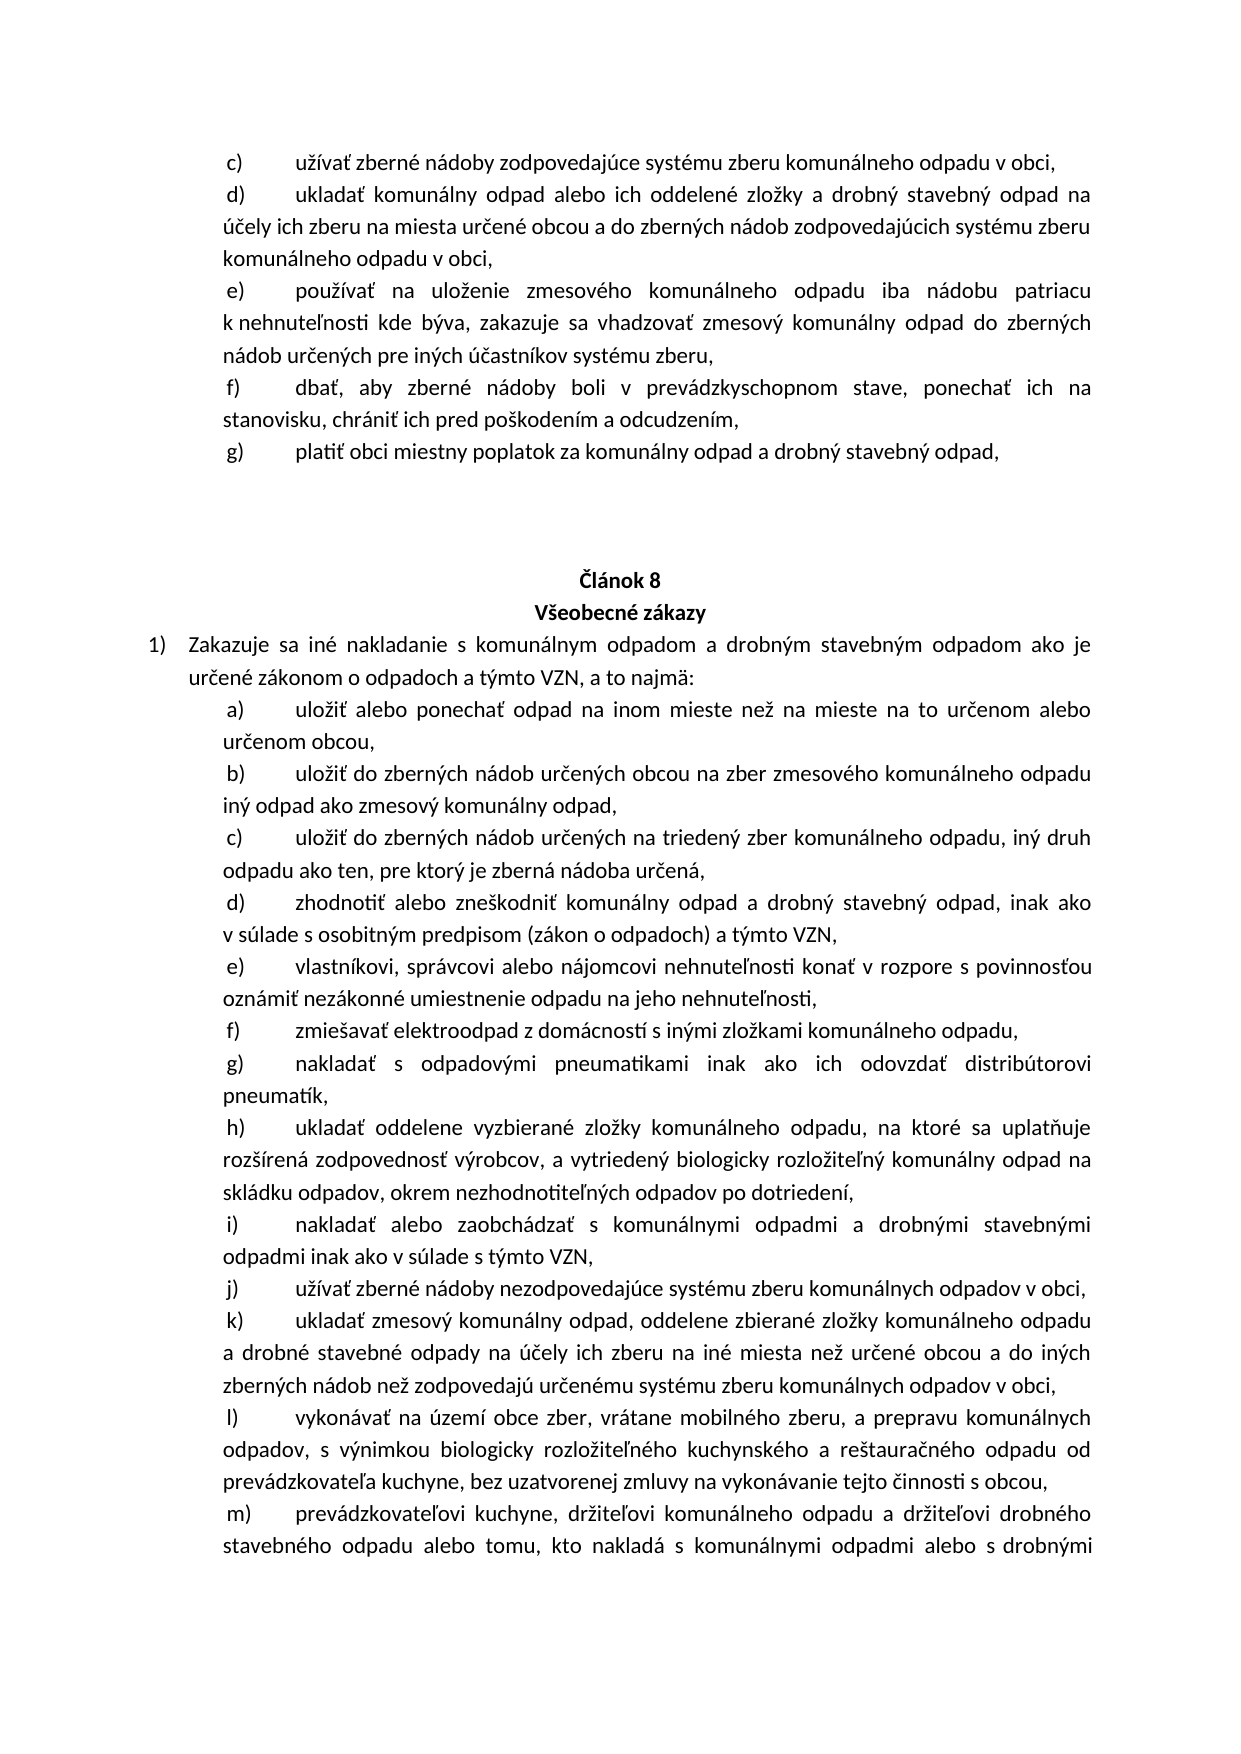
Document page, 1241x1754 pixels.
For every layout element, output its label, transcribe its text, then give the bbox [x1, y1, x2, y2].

list vykonávať na území obce zber, vrátane mobilného zberu, a prepravu komunálnych odpadov, s výnimkou biologicky rozložiteľného kuchynského a reštauračného odpadu od prevádzkovateľa kuchyne, bez uzatvorenej zmluvy na vykonávanie tejto činnosti s obcou, [223, 1403, 1093, 1495]
list ukladať oddelene vyzbierané zložky komunálneho odpadu, na ktoré sa uplatňuje rozšírená zodpovednosť výrobcov, a vytriedený biologicky rozložiteľný komunálny odpad na skládku odpadov, okrem nezhodnotiteľných odpadov po dotriedení, [223, 1113, 1093, 1206]
text Článok 8 [148, 566, 1093, 594]
list užívať zberné nádoby zodpovedajúce systému zberu komunálneho odpadu v obci, [223, 148, 1093, 176]
list zmiešavať elektroodpad z domácností s inými zložkami komunálneho odpadu, [223, 1017, 1093, 1045]
list Zakazuje sa iné nakladanie s komunálnym odpadom a drobným stavebným odpadom ako je určené zákonom o odpadoch a týmto VZN, a to najmä: [148, 630, 1093, 691]
list nakladať alebo zaobchádzať s komunálnymi odpadmi a drobnými stavebnými odpadmi inak ako v súlade s týmto VZN, [223, 1210, 1093, 1270]
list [223, 1499, 1093, 1560]
list uložiť do zberných nádob určených na triedený zber komunálneho odpadu, iný druh odpadu ako ten, pre ktorý je zberná nádoba určená, [223, 823, 1093, 884]
list nakladať s odpadovými pneumatikami inak ako ich odovzdať distribútorovi pneumatík, [223, 1049, 1093, 1109]
list ukladať zmesový komunálny odpad, oddelene zbierané zložky komunálneho odpadu a drobné stavebné odpady na účely ich zberu na iné miesta než určené obcou a do iných zberných nádob než zodpovedajú určenému systému zberu komunálnych odpadov v obci, [223, 1306, 1093, 1399]
list vlastníkovi, správcovi alebo nájomcovi nehnuteľnosti konať v rozpore s povinnosťou oznámiť nezákonné umiestnenie odpadu na jeho nehnuteľnosti, [223, 952, 1093, 1012]
list platiť obci miestny poplatok za komunálny odpad a drobný stavebný odpad, [223, 437, 1093, 465]
text Všeobecné zákazy [148, 598, 1093, 626]
list ukladať komunálny odpad alebo ich oddelené zložky a drobný stavebný odpad na účely ich zberu na miesta určené obcou a do zberných nádob zodpovedajúcich systému zberu komunálneho odpadu v obci, [223, 180, 1093, 272]
list uložiť do zberných nádob určených obcou na zber zmesového komunálneho odpadu iný odpad ako zmesový komunálny odpad, [223, 759, 1093, 819]
list užívať zberné nádoby nezodpovedajúce systému zberu komunálnych odpadov v obci, [223, 1274, 1093, 1302]
list uložiť alebo ponechať odpad na inom mieste než na mieste na to určenom alebo určenom obcou, [223, 695, 1093, 755]
list dbať, aby zberné nádoby boli v prevádzkyschopnom stave, ponechať ich na stanovisku, chrániť ich pred poškodením a odcudzením, [223, 373, 1093, 433]
list zhodnotiť alebo zneškodniť komunálny odpad a drobný stavebný odpad, inak ako v súlade s osobitným predpisom (zákon o odpadoch) a týmto VZN, [223, 888, 1093, 948]
list používať na uloženie zmesového komunálneho odpadu iba nádobu patriacu k nehnuteľnosti kde býva, zakazuje sa vhadzovať zmesový komunálny odpad do zberných nádob určených pre iných účastníkov systému zberu, [223, 276, 1093, 369]
